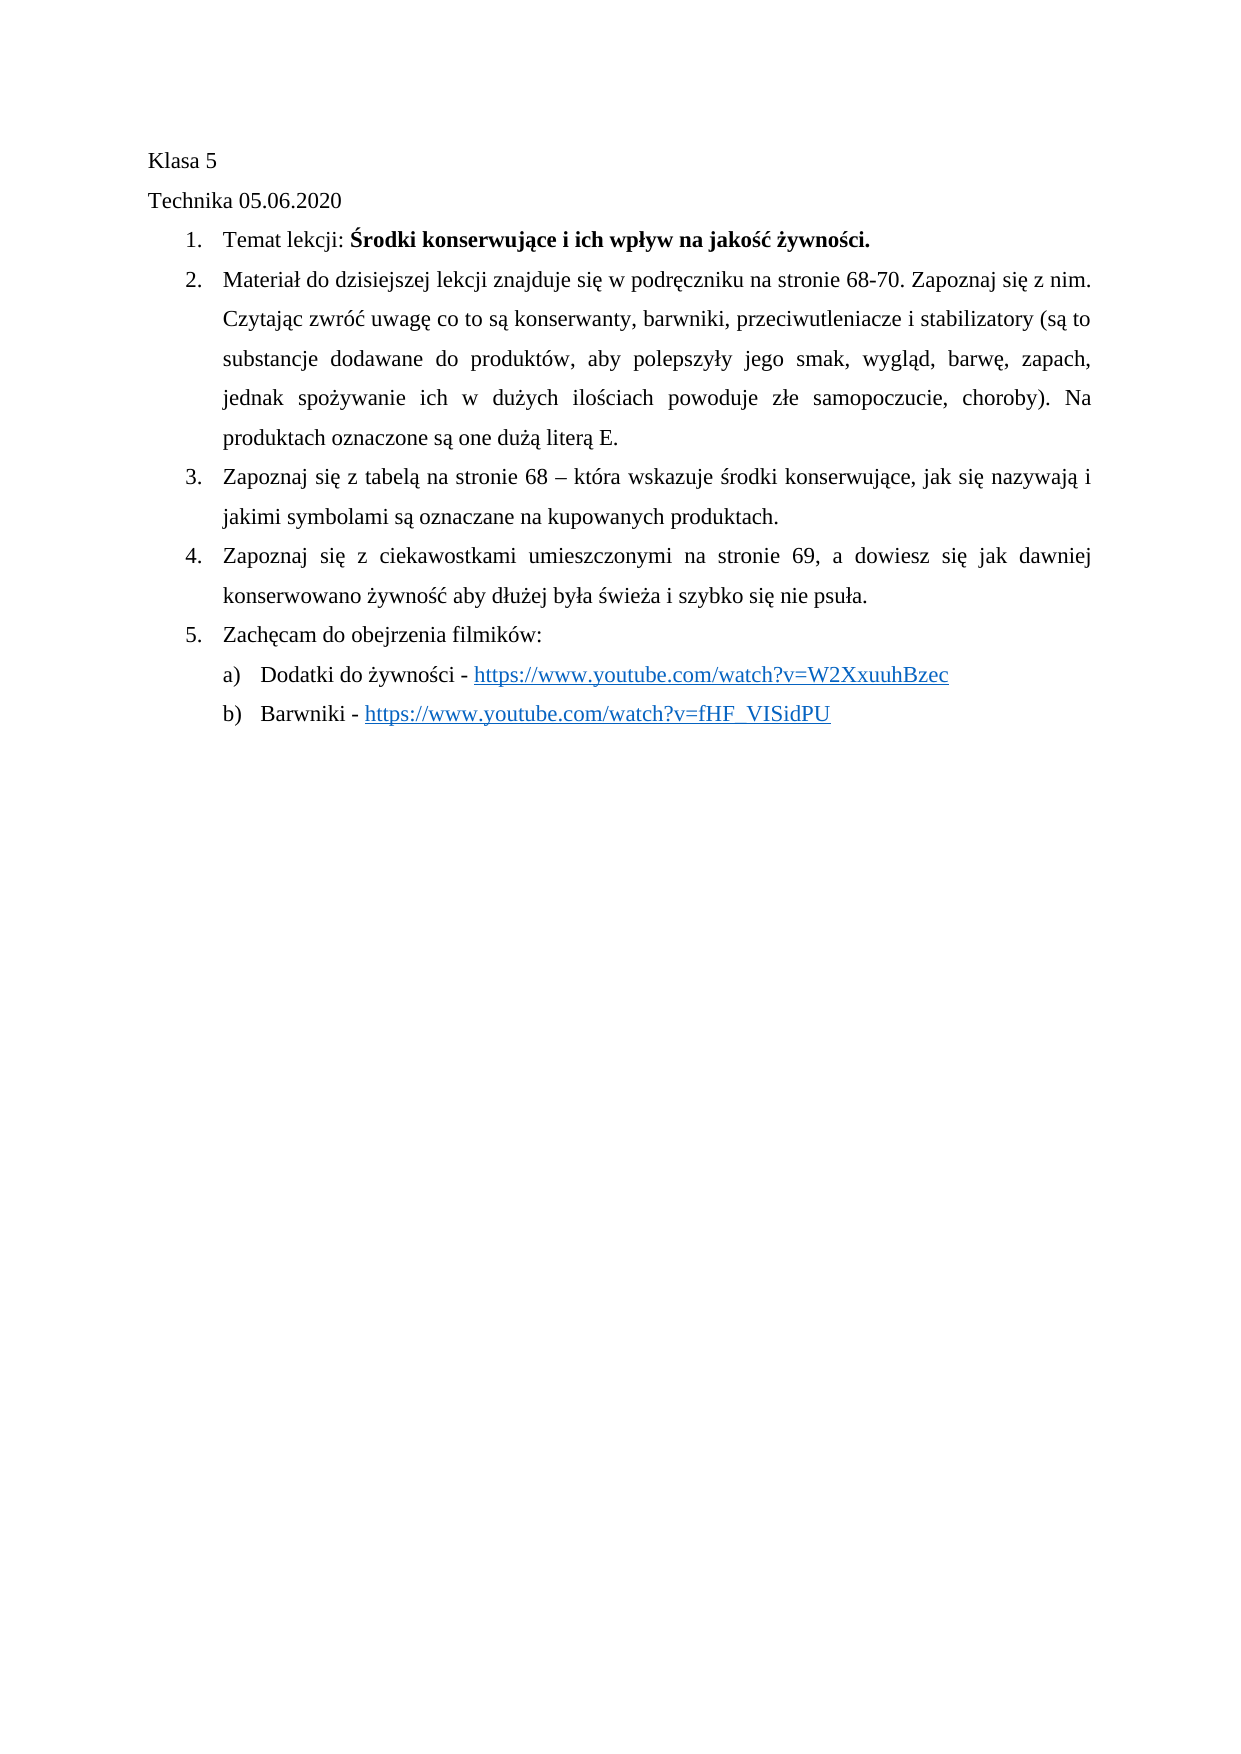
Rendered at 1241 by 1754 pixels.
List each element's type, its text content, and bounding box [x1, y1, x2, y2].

list Dodatki do żywności - https://www.youtube.com/watch?v=W2XxuuhBzec [223, 661, 1093, 687]
text Klasa 5 [148, 148, 1093, 174]
text Technika 05.06.2020 [148, 187, 1093, 213]
list Zachęcam do obejrzenia filmików: [185, 621, 1093, 648]
list Zapoznaj się z tabelą na stronie 68 – która wskazuje środki konserwujące, jak się nazywają i jakimi symbolami są oznaczane na kupowanych produktach. [185, 463, 1093, 529]
list Zapoznaj się z ciekawostkami umieszczonymi na stronie 69, a dowiesz się jak dawniej konserwowano żywność aby dłużej była świeża i szybko się nie psuła. [185, 542, 1093, 608]
list Temat lekcji: Środki konserwujące i ich wpływ na jakość żywności. [185, 227, 1093, 253]
list Barwniki - https://www.youtube.com/watch?v=fHF_VISidPU [223, 700, 1093, 727]
list Materiał do dzisiejszej lekcji znajduje się w podręczniku na stronie 68-70. Zapoznaj się z nim. Czytając zwróć uwagę co to są konserwanty, barwniki, przeciwutleniacze i stabilizatory (są to substancje dodawane do produktów, aby polepszyły jego smak, wygląd, barwę, zapach, jednak spożywanie ich w dużych ilościach powoduje złe samopoczucie, choroby). Na produktach oznaczone są one dużą literą E. [185, 266, 1093, 450]
